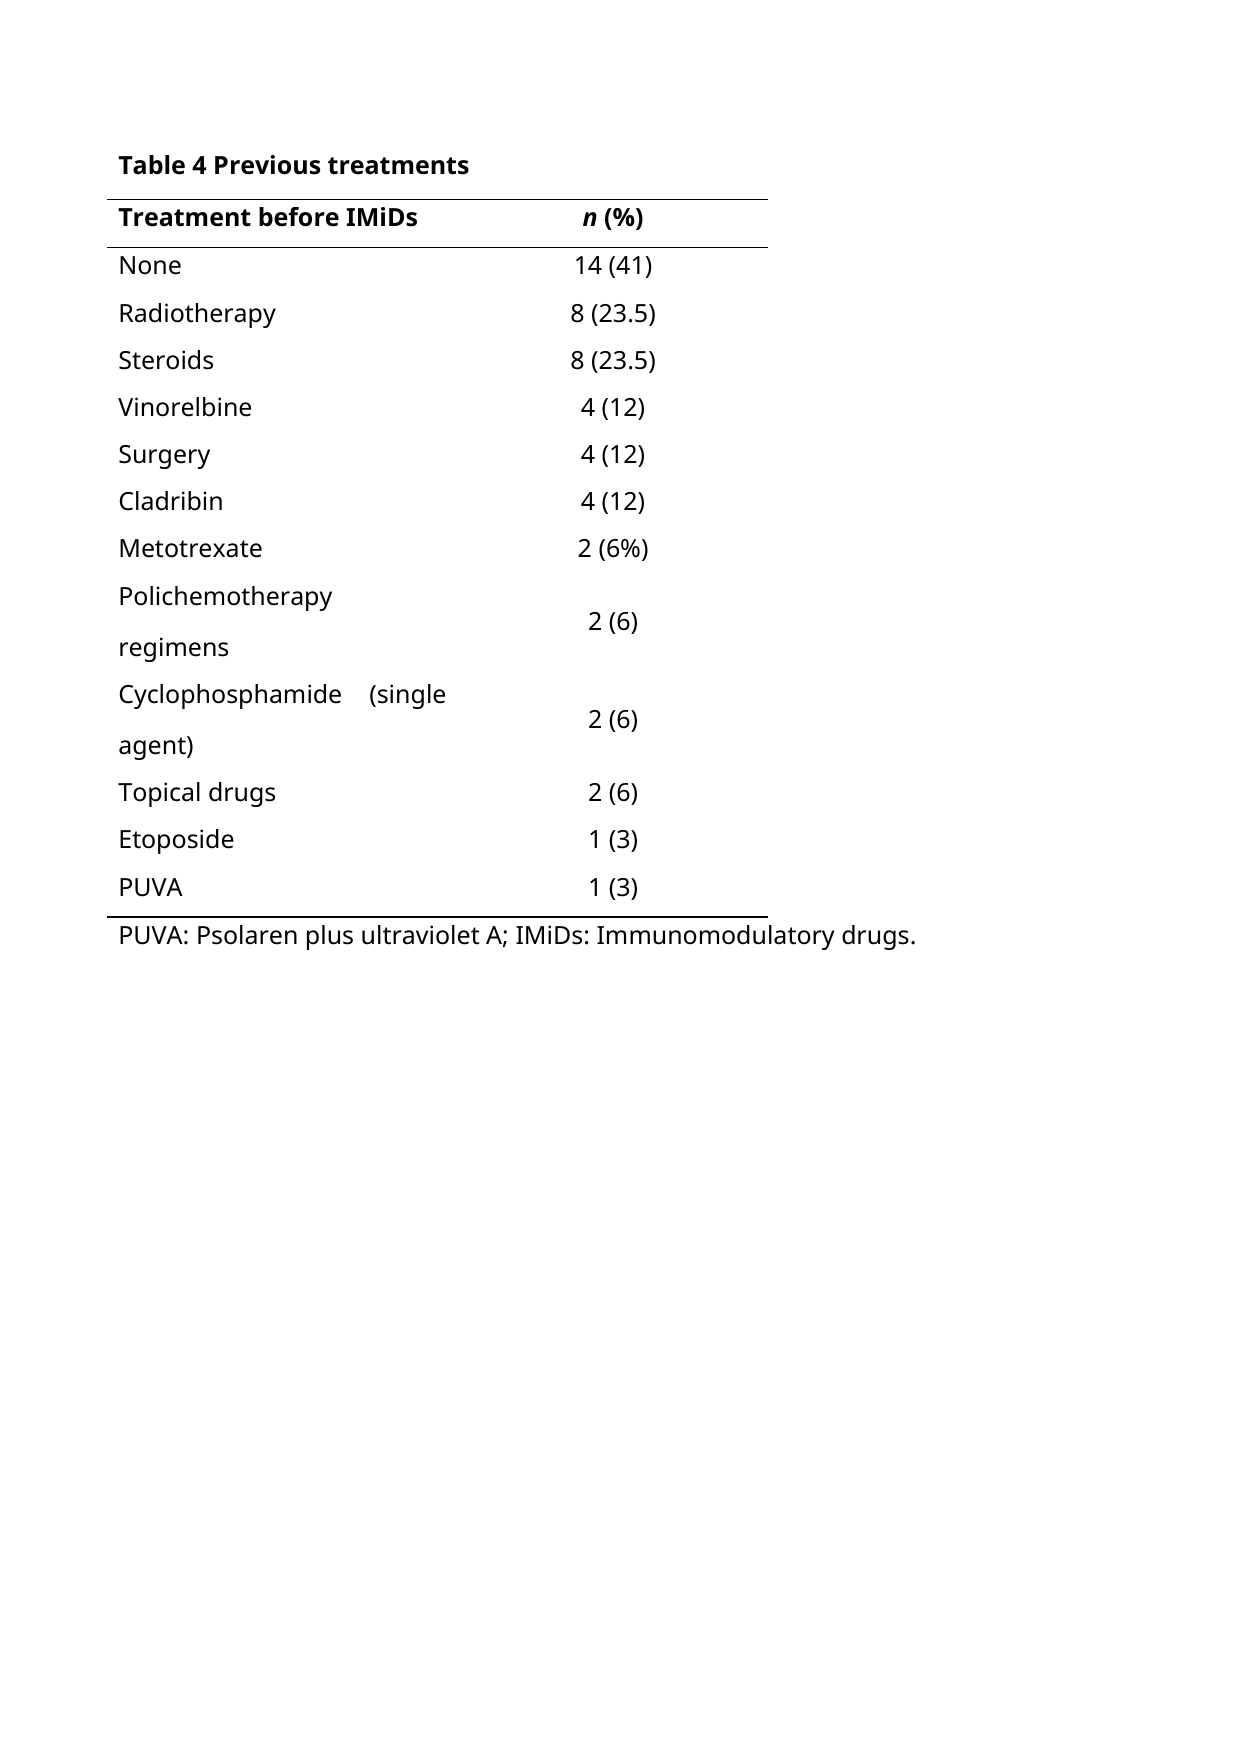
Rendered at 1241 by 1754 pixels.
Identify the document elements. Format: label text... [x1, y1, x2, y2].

table_cell Steroids [107, 343, 458, 389]
table_cell 4 (12) [458, 390, 768, 437]
table_cell PUVA [107, 869, 458, 916]
table_cell 2 (6) [458, 578, 768, 677]
table_cell 8 (23.5) [458, 343, 768, 389]
table_cell Topical drugs [107, 775, 458, 822]
table_cell 2 (6%) [458, 531, 768, 578]
table_cell 1 (3) [458, 869, 768, 916]
table_header Treatment before IMiDs [107, 200, 458, 247]
table_cell Metotrexate [107, 531, 458, 578]
table_cell 8 (23.5) [458, 295, 768, 342]
table_cell Polichemotherapy regimens [107, 578, 458, 677]
table_cell 2 (6) [458, 775, 768, 822]
table_cell 14 (41) [458, 248, 768, 295]
table_cell Vinorelbine [107, 390, 458, 437]
table_cell 4 (12) [458, 437, 768, 484]
table_cell None [107, 248, 458, 295]
table_cell 1 (3) [458, 822, 768, 869]
table_cell Cyclophosphamide (single agent) [107, 677, 458, 775]
table_cell 4 (12) [458, 484, 768, 531]
table_cell Cladribin [107, 484, 458, 531]
table_cell Surgery [107, 437, 458, 484]
text PUVA: Psolaren plus ultraviolet A; IMiDs: Immunomodulatory drugs. [118, 917, 1122, 951]
table_cell Radiotherapy [107, 295, 458, 342]
table_header n (%) [458, 200, 768, 247]
table_cell 2 (6) [458, 677, 768, 775]
table_cell Etoposide [107, 822, 458, 869]
text Table 4 Previous treatments [118, 148, 1122, 182]
